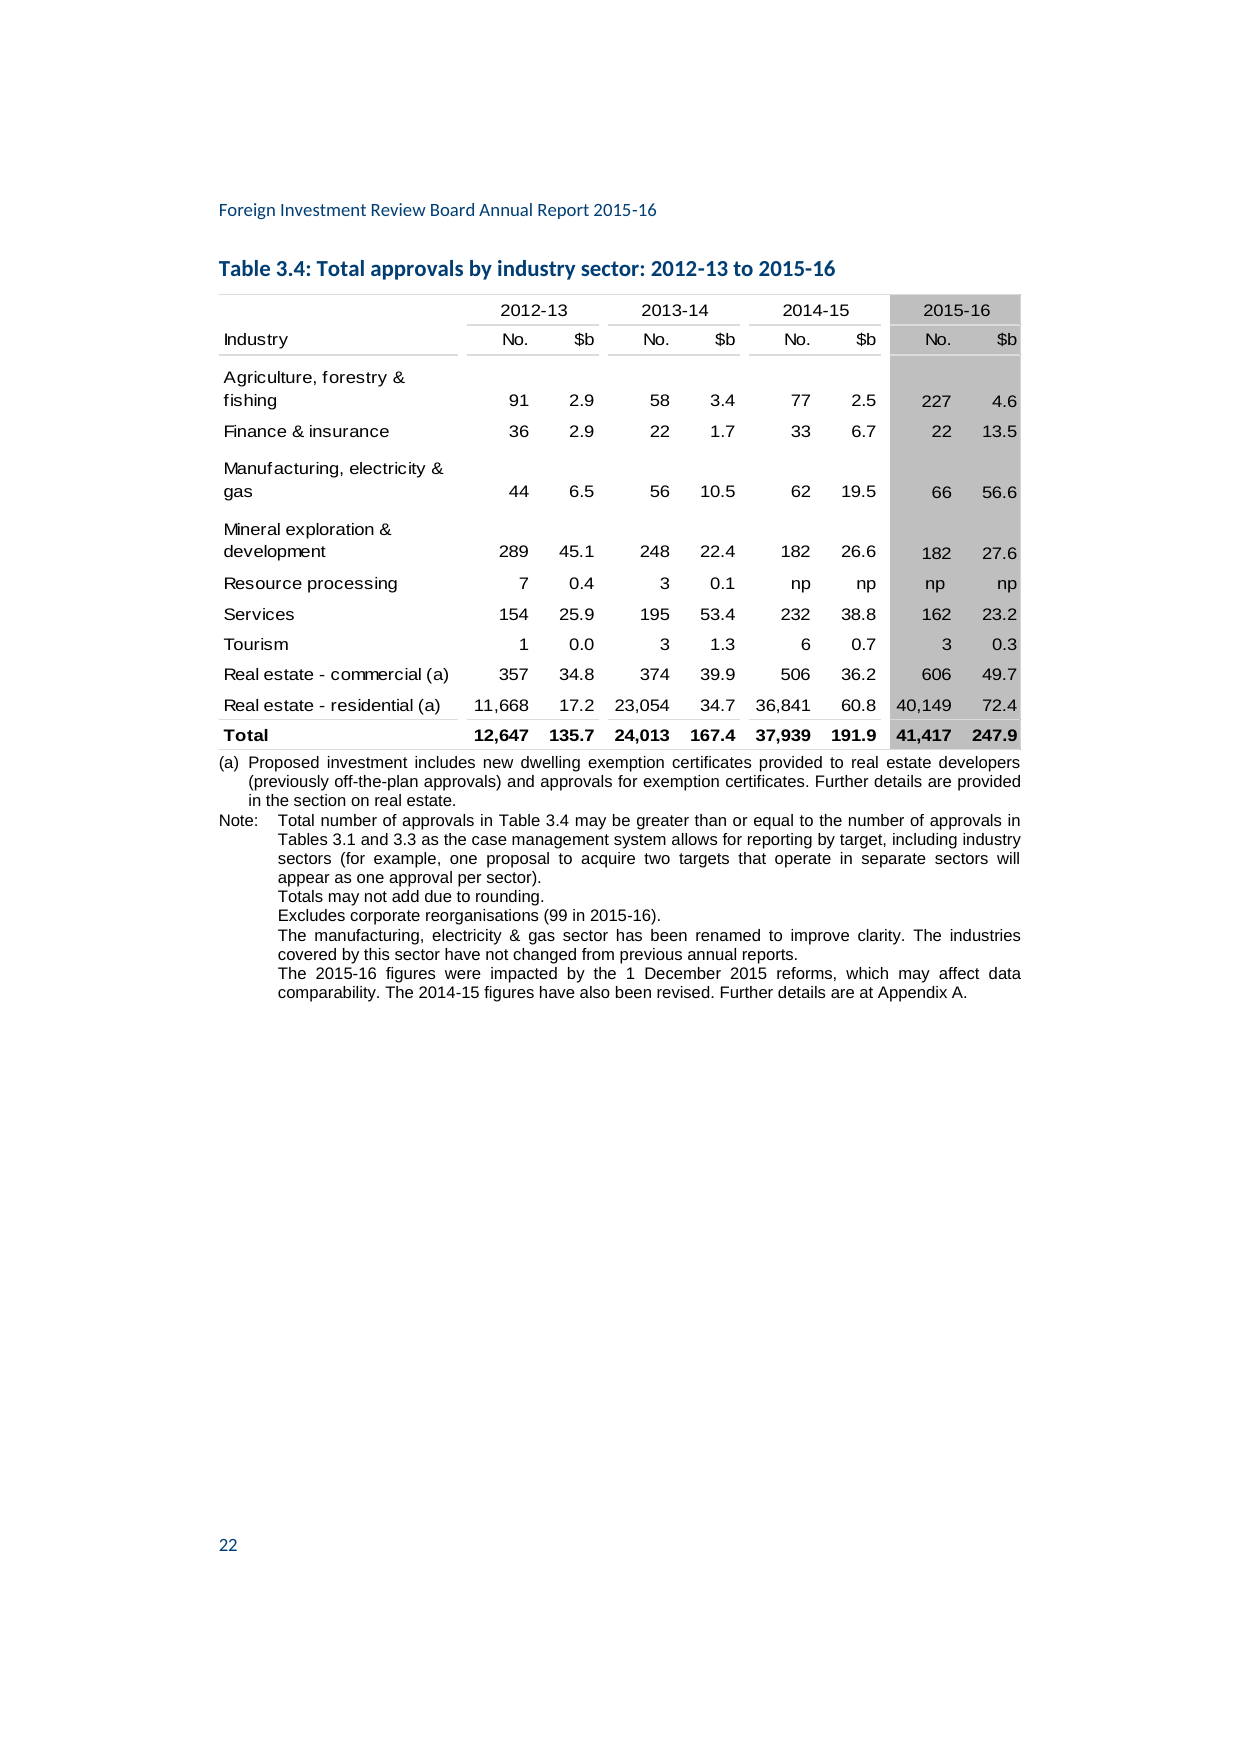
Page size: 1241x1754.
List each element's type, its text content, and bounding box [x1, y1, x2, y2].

text Excludes corporate reorganisations (99 in 2015-16). [218, 906, 1022, 925]
text Totals may not add due to rounding. [218, 887, 1022, 906]
text Proposed investment includes new dwelling exemption certificates provided to real estate developers (previously off-the-plan approvals) and approvals for exemption certificates. Further details are provided in the section on real estate. [218, 753, 1022, 810]
text Note: Total number of approvals in Table 3.4 may be greater than or equal to the number of approvals in Tables 3.1 and 3.3 as the case management system allows for reporting by target, including industry sectors (for example, one proposal to acquire two targets that operate in separate sectors will appear as one approval per sector). [218, 810, 1022, 887]
text The manufacturing, electricity & gas sector has been renamed to improve clarity. The industries covered by this sector have not changed from previous annual reports. [278, 925, 1022, 964]
subtitle Table 3.4: Total approvals by industry sector: 2012-13 to 2015-16 [218, 257, 1022, 282]
text The 2015-16 figures were impacted by the 1 December 2015 reforms, which may affect data comparability. The 2014-15 figures have also been revised. Further details are at Appendix A. [218, 964, 1022, 1002]
